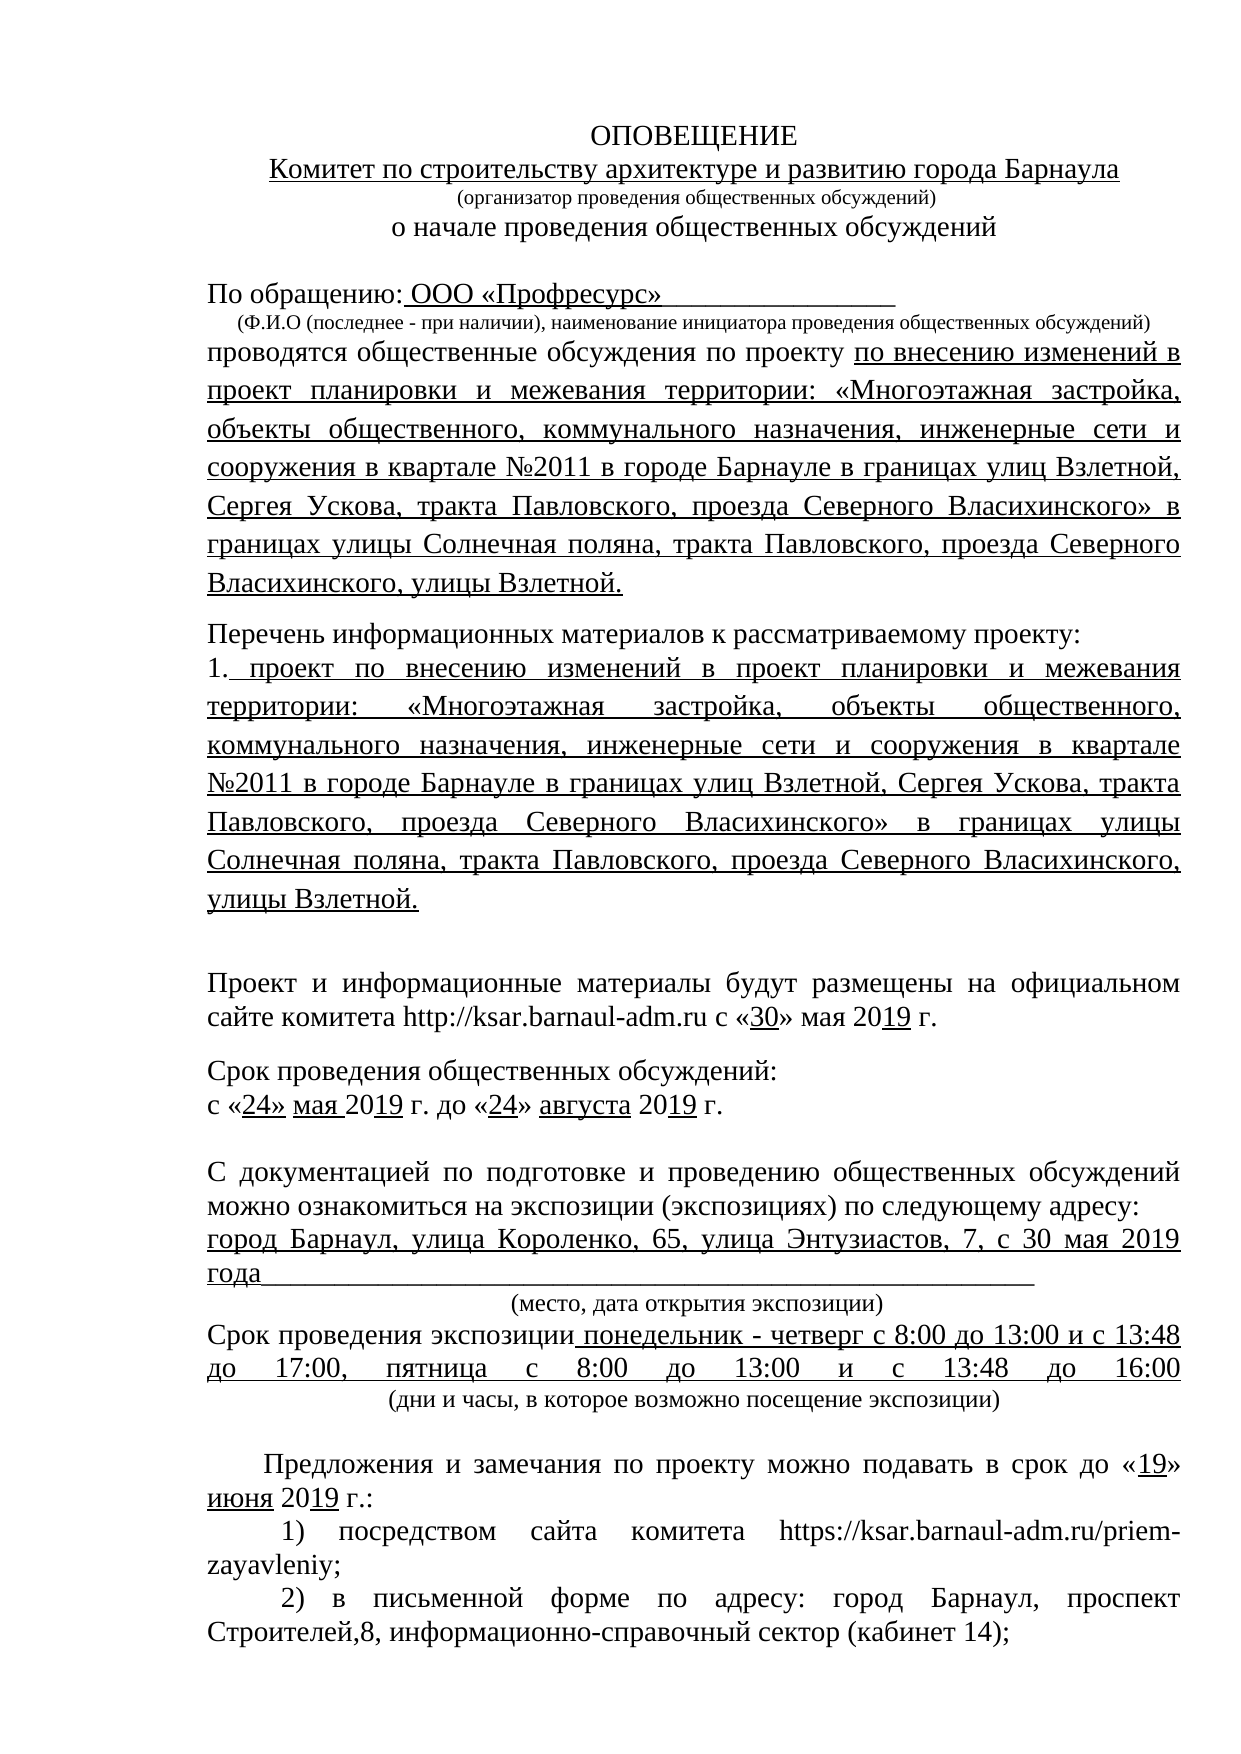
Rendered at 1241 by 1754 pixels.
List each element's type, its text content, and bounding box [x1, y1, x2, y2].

text 2) в письменной форме по адресу: город Барнаул, проспект Строителей,8, информационно-справочный сектор (кабинет 14); [207, 1581, 1181, 1648]
text проводятся общественные обсуждения по проекту по внесению изменений в проект планировки и межевания территории: «Многоэтажная застройка, объекты общественного, коммунального назначения, инженерные сети и сооружения в квартале №2011 в городе Барнауле в границах улиц Взлетной, Сергея Ускова, тракта Павловского, проезда Северного Власихинского» в границах улицы Солнечная поляна, тракта Павловского, проезда Северного Власихинского, улицы Взлетной. [207, 442, 1181, 479]
text город Барнаул, улица Короленко, 65, улица Энтузиастов, 7, с 30 мая 2019 года_____________________________________________________ [207, 1252, 1181, 1288]
text проводятся общественные обсуждения по проекту по внесению изменений в проект планировки и межевания территории: «Многоэтажная застройка, объекты общественного, коммунального назначения, инженерные сети и сооружения в квартале №2011 в городе Барнауле в границах улиц Взлетной, Сергея Ускова, тракта Павловского, проезда Северного Власихинского» в границах улицы Солнечная поляна, тракта Павловского, проезда Северного Власихинского, улицы Взлетной. [207, 334, 1181, 401]
text ОПОВЕЩЕНИЕ [207, 118, 1181, 152]
text проводятся общественные обсуждения по проекту по внесению изменений в проект планировки и межевания территории: «Многоэтажная застройка, объекты общественного, коммунального назначения, инженерные сети и сооружения в квартале №2011 в городе Барнауле в границах улиц Взлетной, Сергея Ускова, тракта Павловского, проезда Северного Власихинского» в границах улицы Солнечная поляна, тракта Павловского, проезда Северного Власихинского, улицы Взлетной. [207, 557, 1181, 599]
text 1. проект по внесению изменений в проект планировки и межевания территории: «Многоэтажная застройка, объекты общественного, коммунального назначения, инженерные сети и сооружения в квартале №2011 в городе Барнауле в границах улиц Взлетной, Сергея Ускова, тракта Павловского, проезда Северного Власихинского» в границах улицы Солнечная поляна, тракта Павловского, проезда Северного Власихинского, улицы Взлетной. [207, 758, 1181, 794]
text 1. проект по внесению изменений в проект планировки и межевания территории: «Многоэтажная застройка, объекты общественного, коммунального назначения, инженерные сети и сооружения в квартале №2011 в городе Барнауле в границах улиц Взлетной, Сергея Ускова, тракта Павловского, проезда Северного Власихинского» в границах улицы Солнечная поляна, тракта Павловского, проезда Северного Власихинского, улицы Взлетной. [207, 835, 1181, 871]
text проводятся общественные обсуждения по проекту по внесению изменений в проект планировки и межевания территории: «Многоэтажная застройка, объекты общественного, коммунального назначения, инженерные сети и сооружения в квартале №2011 в городе Барнауле в границах улиц Взлетной, Сергея Ускова, тракта Павловского, проезда Северного Власихинского» в границах улицы Солнечная поляна, тракта Павловского, проезда Северного Власихинского, улицы Взлетной. [207, 480, 1181, 517]
text с «24» мая 2019 г. до «24» августа 2019 г. [207, 1087, 1181, 1121]
text Срок проведения экспозиции понедельник - четверг с 8:00 до 13:00 и с 13:48 до 17:00, пятница с 8:00 до 13:00 и с 13:48 до 16:00 (дни и часы, в которое возможно посещение экспозиции) [207, 1317, 1181, 1380]
text Комитет по строительству архитектуре и развитию города Барнаула [207, 152, 1181, 185]
text о начале проведения общественных обсуждений [207, 209, 1181, 243]
text Срок проведения экспозиции понедельник - четверг с 8:00 до 13:00 и с 13:48 до 17:00, пятница с 8:00 до 13:00 и с 13:48 до 16:00 (дни и часы, в которое возможно посещение экспозиции) [207, 1381, 1181, 1413]
text (место, дата открытия экспозиции) [207, 1288, 1181, 1317]
text Предложения и замечания по проекту можно подавать в срок до «19» июня 2019 г.: [207, 1446, 1181, 1513]
text Срок проведения общественных обсуждений: [207, 1053, 1181, 1087]
text (Ф.И.О (последнее - при наличии), наименование инициатора проведения общественных обсуждений) [207, 310, 1181, 334]
text 1. проект по внесению изменений в проект планировки и межевания территории: «Многоэтажная застройка, объекты общественного, коммунального назначения, инженерные сети и сооружения в квартале №2011 в городе Барнауле в границах улиц Взлетной, Сергея Ускова, тракта Павловского, проезда Северного Власихинского» в границах улицы Солнечная поляна, тракта Павловского, проезда Северного Власихинского, улицы Взлетной. [207, 796, 1181, 833]
text 1) посредством сайта комитета https://ksar.barnaul-adm.ru/priem-zayavleniy; [207, 1513, 1181, 1581]
text проводятся общественные обсуждения по проекту по внесению изменений в проект планировки и межевания территории: «Многоэтажная застройка, объекты общественного, коммунального назначения, инженерные сети и сооружения в квартале №2011 в городе Барнауле в границах улиц Взлетной, Сергея Ускова, тракта Павловского, проезда Северного Власихинского» в границах улицы Солнечная поляна, тракта Павловского, проезда Северного Власихинского, улицы Взлетной. [207, 519, 1181, 556]
text 1. проект по внесению изменений в проект планировки и межевания территории: «Многоэтажная застройка, объекты общественного, коммунального назначения, инженерные сети и сооружения в квартале №2011 в городе Барнауле в границах улиц Взлетной, Сергея Ускова, тракта Павловского, проезда Северного Власихинского» в границах улицы Солнечная поляна, тракта Павловского, проезда Северного Власихинского, улицы Взлетной. [207, 650, 1181, 717]
text проводятся общественные обсуждения по проекту по внесению изменений в проект планировки и межевания территории: «Многоэтажная застройка, объекты общественного, коммунального назначения, инженерные сети и сооружения в квартале №2011 в городе Барнауле в границах улиц Взлетной, Сергея Ускова, тракта Павловского, проезда Северного Власихинского» в границах улицы Солнечная поляна, тракта Павловского, проезда Северного Власихинского, улицы Взлетной. [207, 403, 1181, 440]
text город Барнаул, улица Короленко, 65, улица Энтузиастов, 7, с 30 мая 2019 года_____________________________________________________ [207, 1221, 1181, 1250]
text (организатор проведения общественных обсуждений) [207, 185, 1181, 209]
text С документацией по подготовке и проведению общественных обсуждений можно ознакомиться на экспозиции (экспозициях) по следующему адресу: [207, 1154, 1181, 1221]
text Перечень информационных материалов к рассматриваемому проекту: [207, 616, 1181, 650]
text 1. проект по внесению изменений в проект планировки и межевания территории: «Многоэтажная застройка, объекты общественного, коммунального назначения, инженерные сети и сооружения в квартале №2011 в городе Барнауле в границах улиц Взлетной, Сергея Ускова, тракта Павловского, проезда Северного Власихинского» в границах улицы Солнечная поляна, тракта Павловского, проезда Северного Власихинского, улицы Взлетной. [207, 719, 1181, 756]
text По обращению: ООО «Профресурс»________________ [207, 276, 1181, 310]
text Проект и информационные материалы будут размещены на официальном сайте комитета http://ksar.barnaul-adm.ru с «30» мая 2019 г. [207, 966, 1181, 1033]
text 1. проект по внесению изменений в проект планировки и межевания территории: «Многоэтажная застройка, объекты общественного, коммунального назначения, инженерные сети и сооружения в квартале №2011 в городе Барнауле в границах улиц Взлетной, Сергея Ускова, тракта Павловского, проезда Северного Власихинского» в границах улицы Солнечная поляна, тракта Павловского, проезда Северного Власихинского, улицы Взлетной. [207, 873, 1181, 914]
